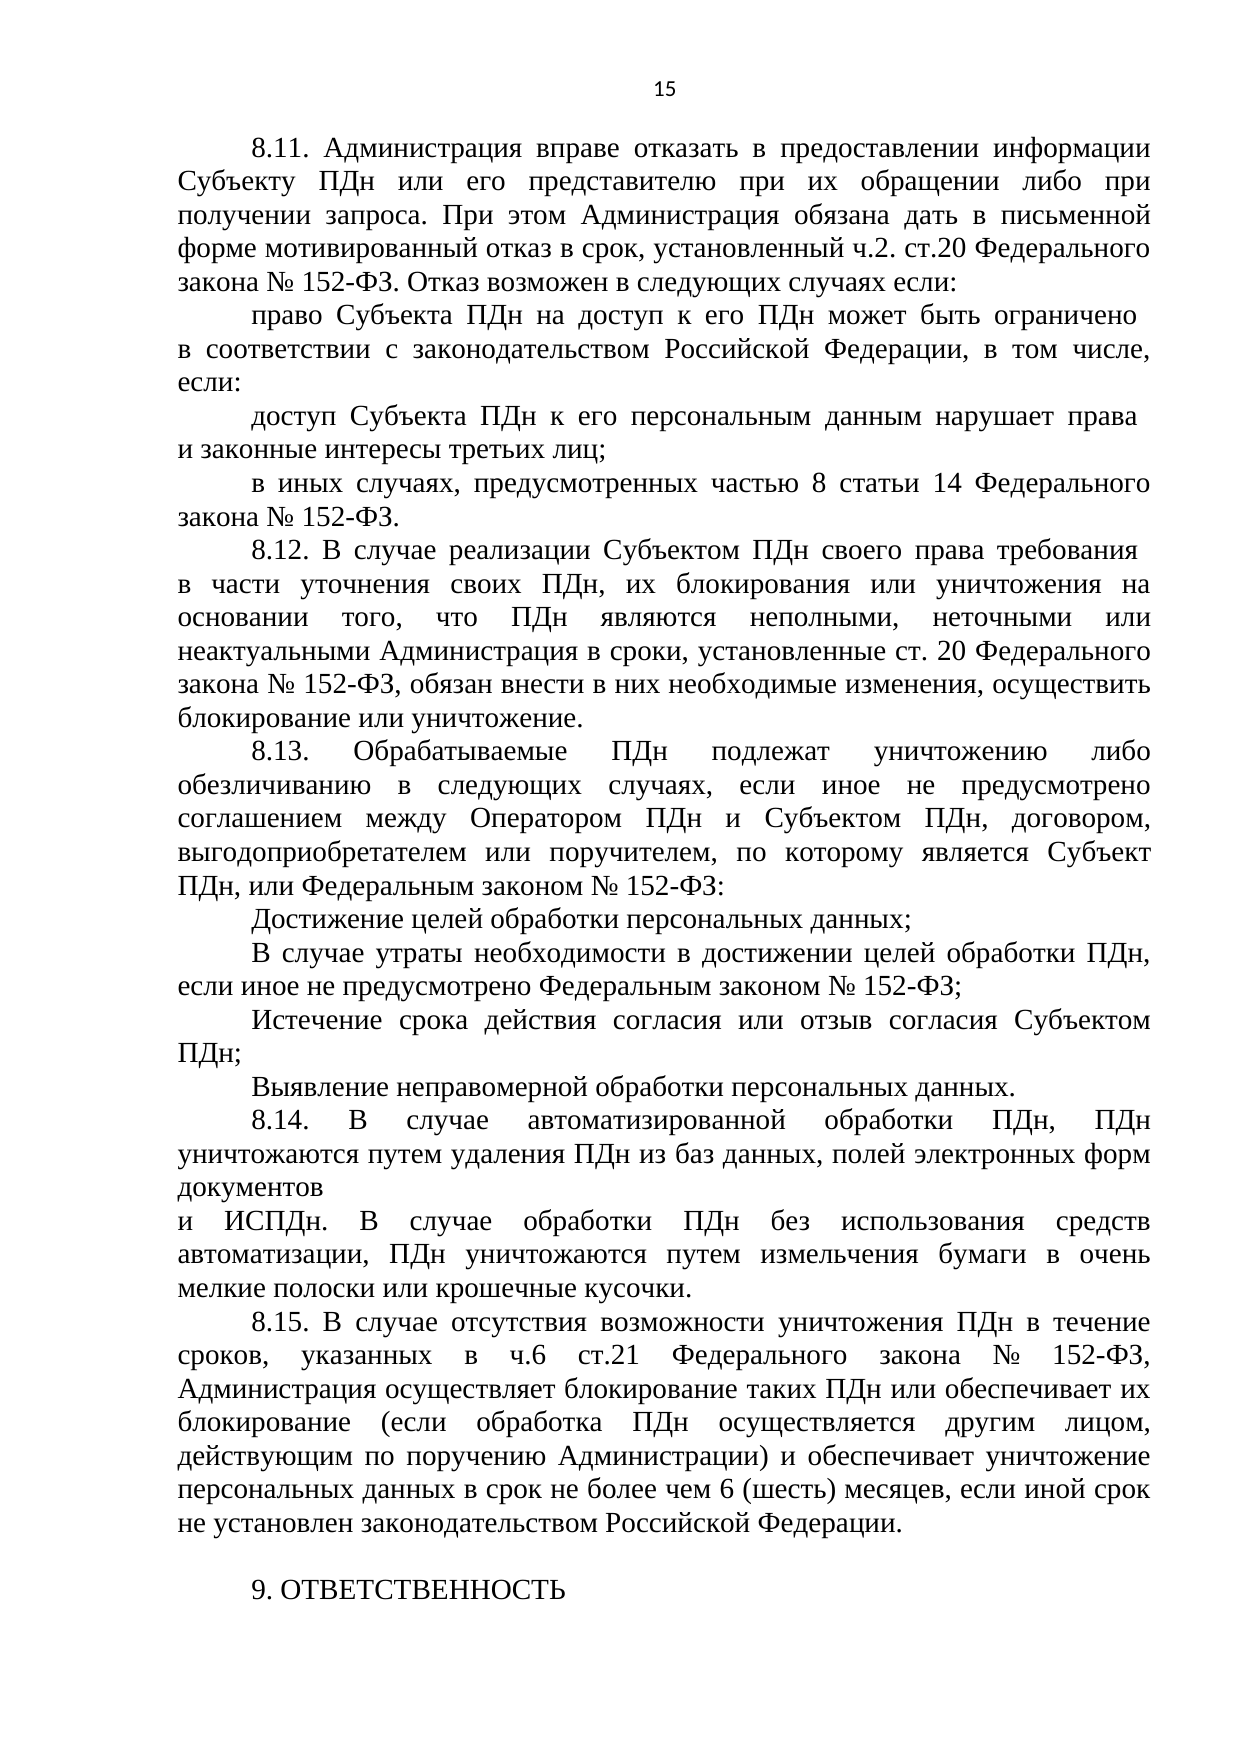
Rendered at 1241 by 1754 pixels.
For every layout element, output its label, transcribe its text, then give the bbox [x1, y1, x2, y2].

text доступ Субъекта ПДн к его персональным данным нарушает права и законные интересы третьих лиц; [177, 398, 1152, 465]
text 8.12. В случае реализации Субъектом ПДн своего права требования в части уточнения своих ПДн, их блокирования или уничтожения на основании того, что ПДн являются неполными, неточными или неактуальными Администрация в сроки, установленные ст. 20 Федерального закона № 152-ФЗ, обязан внести в них необходимые изменения, осуществить блокирование или уничтожение. [177, 532, 1152, 733]
text Истечение срока действия согласия или отзыв согласия Субъектом ПДн; [177, 1002, 1152, 1069]
text Достижение целей обработки персональных данных; [177, 901, 1152, 935]
text 8.14. В случае автоматизированной обработки ПДн, ПДн уничтожаются путем удаления ПДн из баз данных, полей электронных форм документов и ИСПДн. В случае обработки ПДн без использования средств автоматизации, ПДн уничтожаются путем измельчения бумаги в очень мелкие полоски или крошечные кусочки. [177, 1102, 1152, 1304]
text в иных случаях, предусмотренных частью 8 статьи 14 Федерального закона № 152-ФЗ. [177, 465, 1152, 532]
text право Субъекта ПДн на доступ к его ПДн может быть ограничено в соответствии с законодательством Российской Федерации, в том числе, если: [177, 297, 1152, 398]
text 8.13. Обрабатываемые ПДн подлежат уничтожению либо обезличиванию в следующих случаях, если иное не предусмотрено соглашением между Оператором ПДн и Субъектом ПДн, договором, выгодоприобретателем или поручителем, по которому является Субъект ПДн, или Федеральным законом № 152-ФЗ: [177, 733, 1152, 901]
text В случае утраты необходимости в достижении целей обработки ПДн, если иное не предусмотрено Федеральным законом № 152-ФЗ; [177, 935, 1152, 1002]
text Выявление неправомерной обработки персональных данных. [177, 1069, 1152, 1102]
text 8.15. В случае отсутствия возможности уничтожения ПДн в течение сроков, указанных в ч.6 ст.21 Федерального закона № 152-ФЗ, Администрация осуществляет блокирование таких ПДн или обеспечивает их блокирование (если обработка ПДн осуществляется другим лицом, действующим по поручению Администрации) и обеспечивает уничтожение персональных данных в срок не более чем 6 (шесть) месяцев, если иной срок не установлен законодательством Российской Федерации. [177, 1304, 1152, 1538]
text 8.11. Администрация вправе отказать в предоставлении информации Субъекту ПДн или его представителю при их обращении либо при получении запроса. При этом Администрация обязана дать в письменной форме мотивированный отказ в срок, установленный ч.2. ст.20 Федерального закона № 152-ФЗ. Отказ возможен в следующих случаях если: [177, 130, 1152, 297]
text 9. ОТВЕТСТВЕННОСТЬ [177, 1572, 1152, 1606]
